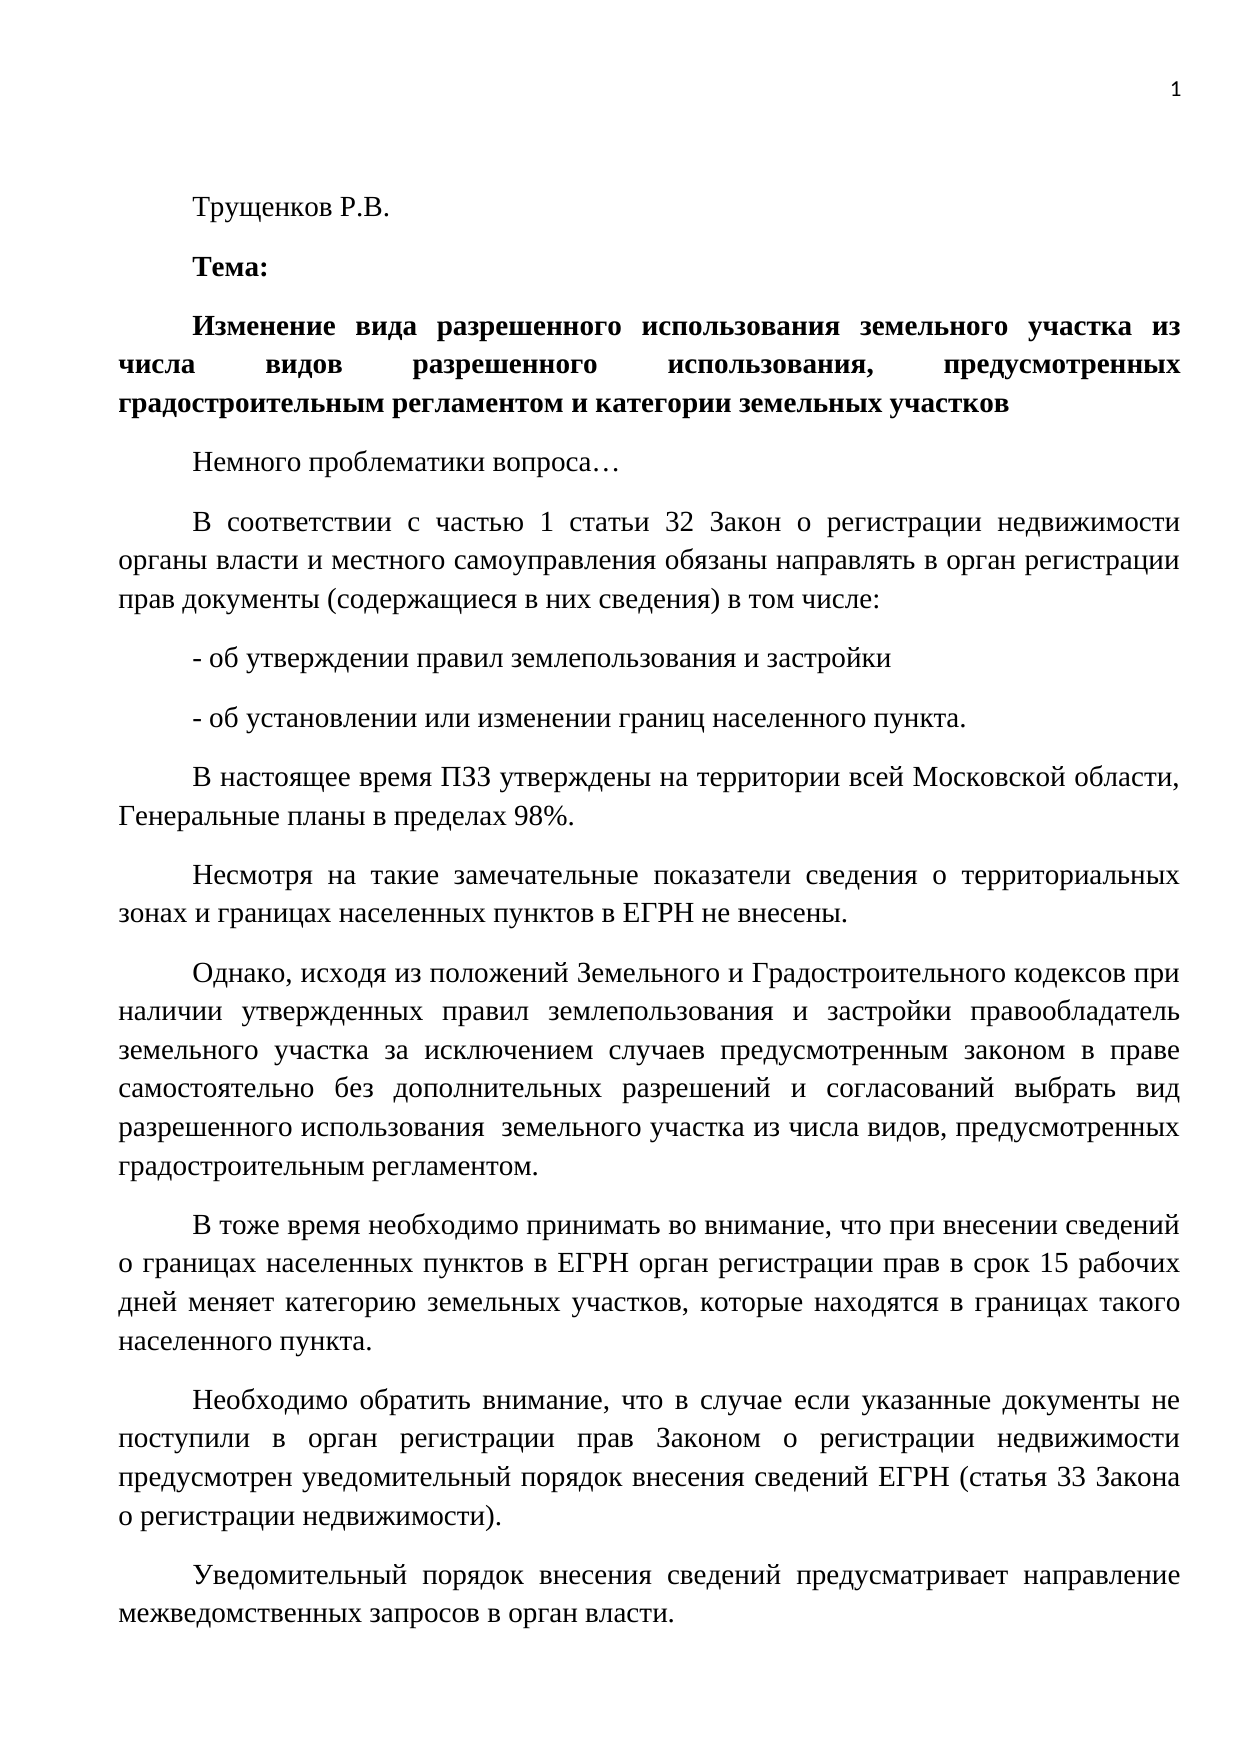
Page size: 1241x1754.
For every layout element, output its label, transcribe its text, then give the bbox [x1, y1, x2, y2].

text Немного проблематики вопроса… [118, 444, 1181, 478]
text - об утверждении правил землепользования и застройки [118, 640, 1181, 674]
text Трущенков Р.В. [118, 189, 1181, 223]
text Однако, исходя из положений Земельного и Градостроительного кодексов при наличии утвержденных правил землепользования и застройки правообладатель земельного участка за исключением случаев предусмотренным законом в праве самостоятельно без дополнительных разрешений и согласований выбрать вид разрешенного использования земельного участка из числа видов, предусмотренных градостроительным регламентом. [118, 955, 1181, 1181]
text В настоящее время ПЗЗ утверждены на территории всей Московской области, Генеральные планы в пределах 98%. [118, 759, 1181, 831]
text Необходимо обратить внимание, что в случае если указанные документы не поступили в орган регистрации прав Законом о регистрации недвижимости предусмотрен уведомительный порядок внесения сведений ЕГРН (статья 33 Закона о регистрации недвижимости). [118, 1382, 1181, 1531]
text Несмотря на такие замечательные показатели сведения о территориальных зонах и границах населенных пунктов в ЕГРН не внесены. [118, 857, 1181, 929]
text В тоже время необходимо принимать во внимание, что при внесении сведений о границах населенных пунктов в ЕГРН орган регистрации прав в срок 15 рабочих дней меняет категорию земельных участков, которые находятся в границах такого населенного пункта. [118, 1207, 1181, 1356]
text Уведомительный порядок внесения сведений предусматривает направление межведомственных запросов в орган власти. [118, 1557, 1181, 1629]
text В соответствии с частью 1 статьи 32 Закон о регистрации недвижимости органы власти и местного самоуправления обязаны направлять в орган регистрации прав документы (содержащиеся в них сведения) в том числе: [118, 504, 1181, 614]
text - об установлении или изменении границ населенного пункта. [118, 700, 1181, 733]
text Изменение вида разрешенного использования земельного участка из числа видов разрешенного использования, предусмотренных градостроительным регламентом и категории земельных участков [118, 308, 1181, 419]
text Тема: [118, 249, 1181, 282]
